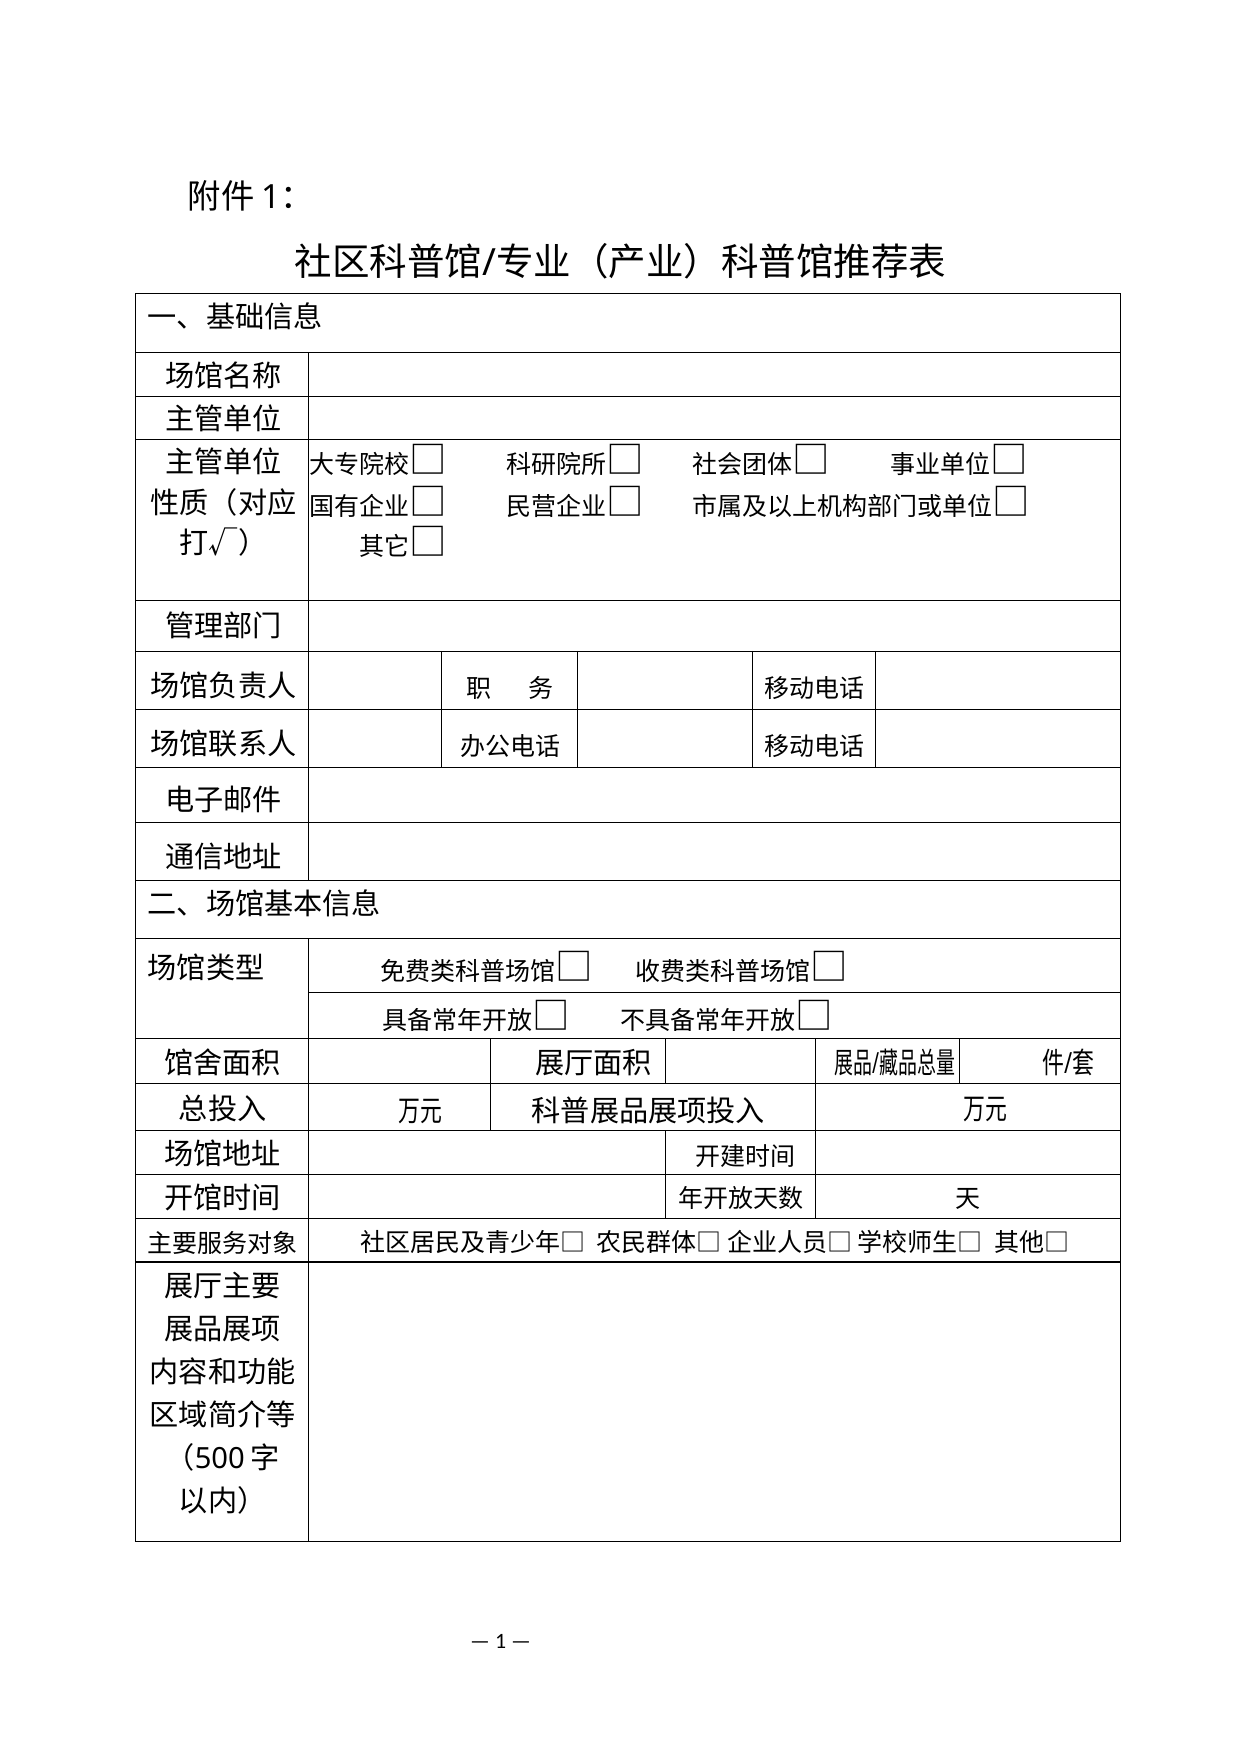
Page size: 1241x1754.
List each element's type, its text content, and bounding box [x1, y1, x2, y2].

table_cell 管理部门 [136, 601, 308, 651]
table_cell 科普展品展项投入 [491, 1084, 815, 1130]
table_cell 职 务 [442, 652, 577, 709]
table_cell 天 [816, 1175, 1120, 1218]
table_cell 场馆名称 [136, 353, 308, 396]
table_cell 电子邮件 [136, 768, 308, 822]
table_cell 大专院校□ 科研院所□ 社会团体□ 事业单位□ 国有企业□ 民营企业□ 市属及以上机构部门或单位□ 其它□ [309, 440, 1120, 599]
table_cell [309, 823, 1120, 880]
table_cell 二、场馆基本信息 [136, 881, 1120, 938]
table_cell 万元 [816, 1084, 1120, 1130]
table_cell [816, 1131, 1120, 1174]
table_cell 件/套 [960, 1039, 1120, 1083]
table_cell [309, 397, 1120, 438]
table_cell [666, 1039, 815, 1083]
table_cell 年开放天数 [666, 1175, 815, 1218]
table_cell [309, 710, 441, 767]
table_cell 移动电话 [753, 710, 875, 767]
table_cell [578, 652, 752, 709]
table_cell 社区居民及青少年□ 农民群体□ 企业人员□ 学校师生□ 其他□ [309, 1219, 1120, 1261]
table_cell 展品/藏品总量 [816, 1039, 959, 1083]
table_cell [309, 353, 1120, 396]
table_cell [309, 601, 1120, 651]
list 附件1： [187, 162, 1053, 227]
table_cell [876, 652, 1120, 709]
table_cell 馆舍面积 [136, 1039, 308, 1083]
table_cell 主管单位 [136, 397, 308, 438]
text 社区科普馆/专业（产业）科普馆推荐表 [187, 227, 1053, 292]
table_cell 开建时间 [666, 1131, 815, 1174]
table_cell 展厅面积 [491, 1039, 665, 1083]
table_cell [309, 1039, 490, 1083]
table_cell 场馆联系人 [136, 710, 308, 767]
table_cell [309, 1263, 1120, 1541]
table_cell 总投入 [136, 1084, 308, 1130]
table_cell 通信地址 [136, 823, 308, 880]
table_cell 场馆负责人 [136, 652, 308, 709]
table_cell [309, 1131, 665, 1174]
table_cell 具备常年开放□ 不具备常年开放□ [309, 993, 1120, 1038]
table_cell [309, 1175, 665, 1218]
table_cell [876, 710, 1120, 767]
table_cell [578, 710, 752, 767]
table_cell [309, 652, 441, 709]
table_cell 开馆时间 [136, 1175, 308, 1218]
table_cell 场馆地址 [136, 1131, 308, 1174]
table_cell 场馆类型 [136, 939, 308, 1038]
table_cell 主管单位 性质（对应打√） [136, 440, 308, 599]
table_header 一、基础信息 [136, 294, 1120, 352]
table_cell 万元 [309, 1084, 490, 1130]
table_cell 办公电话 [442, 710, 577, 767]
table_cell [309, 768, 1120, 822]
table_cell 展厅主要 展品展项 内容和功能区域简介等 （500字 以内） [136, 1263, 308, 1541]
table_cell 免费类科普场馆□ 收费类科普场馆□ [309, 939, 1120, 992]
table_cell 移动电话 [753, 652, 875, 709]
table_cell 主要服务对象 [136, 1219, 308, 1261]
